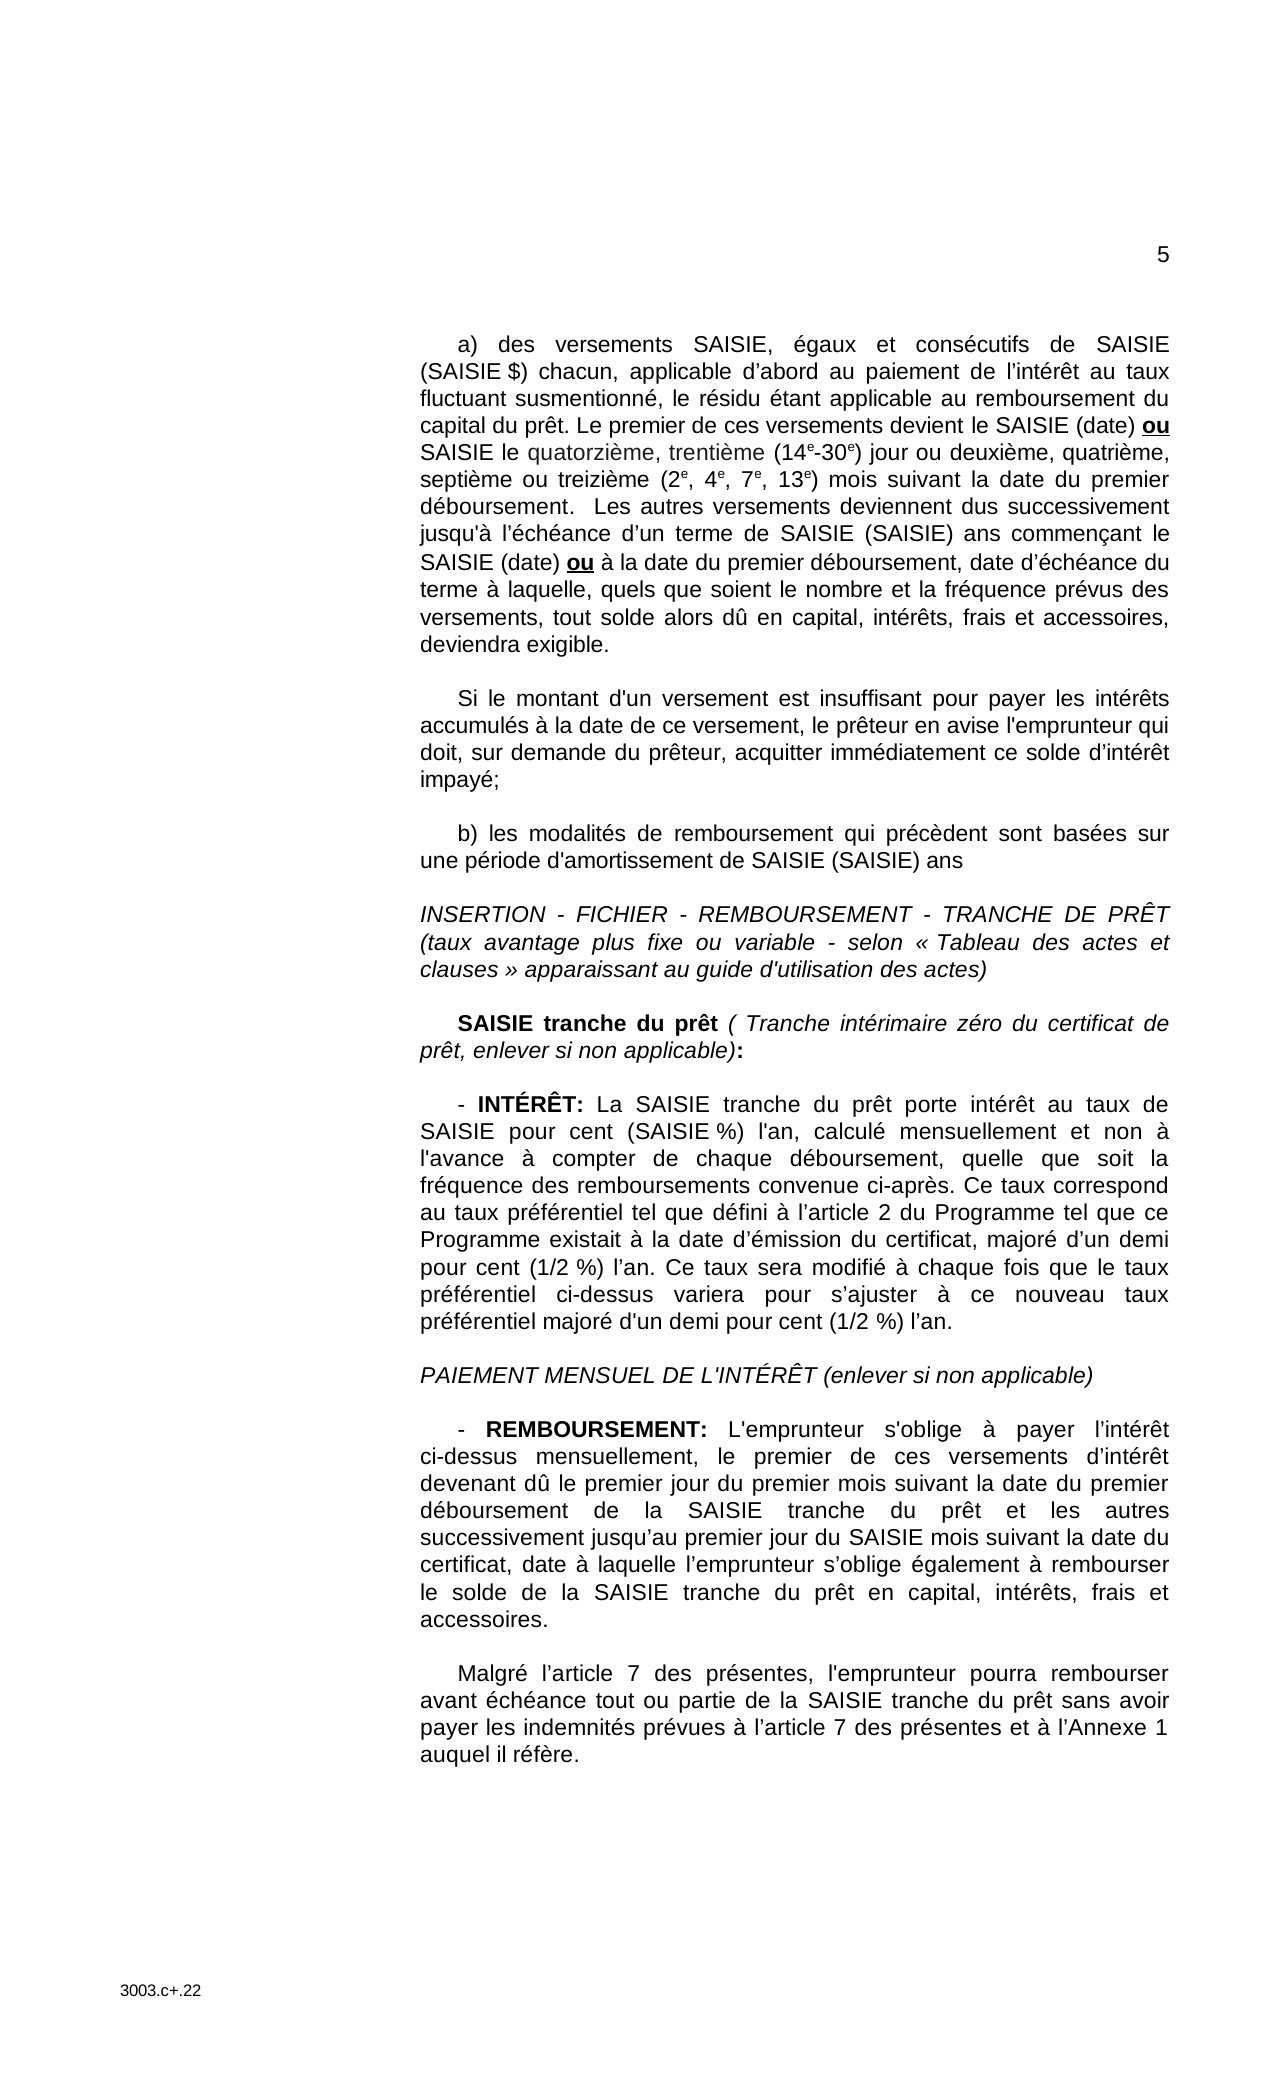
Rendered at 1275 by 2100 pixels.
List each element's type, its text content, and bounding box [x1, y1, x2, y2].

text SAISIE tranche du prêt ( Tranche intérimaire zéro du certificat de prêt, enlever si non applicable): [420, 1009, 1170, 1063]
text INSERTION - FICHIER - REMBOURSEMENT - TRANCHE DE PRÊT (taux avantage plus fixe ou variable - selon « Tableau des actes et clauses » apparaissant au guide d'utilisation des actes) [420, 901, 1170, 982]
text Si le montant d'un versement est insuffisant pour payer les intérêts accumulés à la date de ce versement, le prêteur en avise l'emprunteur qui doit, sur demande du prêteur, acquitter immédiatement ce solde d’intérêt impayé; [420, 684, 1170, 792]
text - REMBOURSEMENT: L'emprunteur s'oblige à payer l’intérêt ci-dessus mensuellement, le premier de ces versements d’intérêt devenant dû le premier jour du premier mois suivant la date du premier déboursement de la SAISIE tranche du prêt et les autres successivement jusqu’au premier jour du SAISIE mois suivant la date du certificat, date à laquelle l’emprunteur s’oblige également à rembourser le solde de la SAISIE tranche du prêt en capital, intérêts, frais et accessoires. [420, 1415, 1170, 1632]
text - INTÉRÊT: La SAISIE tranche du prêt porte intérêt au taux de SAISIE pour cent (SAISIE %) l'an, calculé mensuellement et non à l'avance à compter de chaque déboursement, quelle que soit la fréquence des remboursements convenue ci-après. Ce taux correspond au taux préférentiel tel que défini à l’article 2 du Programme tel que ce Programme existait à la date d’émission du certificat, majoré d’un demi pour cent (1/2 %) l’an. Ce taux sera modifié à chaque fois que le taux préférentiel ci-dessus variera pour s’ajuster à ce nouveau taux préférentiel majoré d'un demi pour cent (1/2 %) l’an. [420, 1090, 1170, 1334]
text PAIEMENT MENSUEL DE L'INTÉRÊT (enlever si non applicable) [420, 1361, 1170, 1388]
text a) des versements SAISIE, égaux et consécutifs de SAISIE (SAISIE $) chacun, applicable d’abord au paiement de l’intérêt au taux fluctuant susmentionné, le résidu étant applicable au remboursement du capital du prêt. Le premier de ces versements devient le SAISIE (date) ou SAISIE le quatorzième, trentième (14e-30e) jour ou deuxième, quatrième, septième ou treizième (2e, 4e, 7e, 13e) mois suivant la date du premier déboursement. Les autres versements deviennent dus successivement jusqu'à l’échéance d’un terme de SAISIE (SAISIE) ans commençant le SAISIE (date) ou à la date du premier déboursement, date d’échéance du terme à laquelle, quels que soient le nombre et la fréquence prévus des versements, tout solde alors dû en capital, intérêts, frais et accessoires, deviendra exigible. [420, 330, 1170, 657]
text b) les modalités de remboursement qui précèdent sont basées sur une période d'amortissement de SAISIE (SAISIE) ans [420, 819, 1170, 874]
